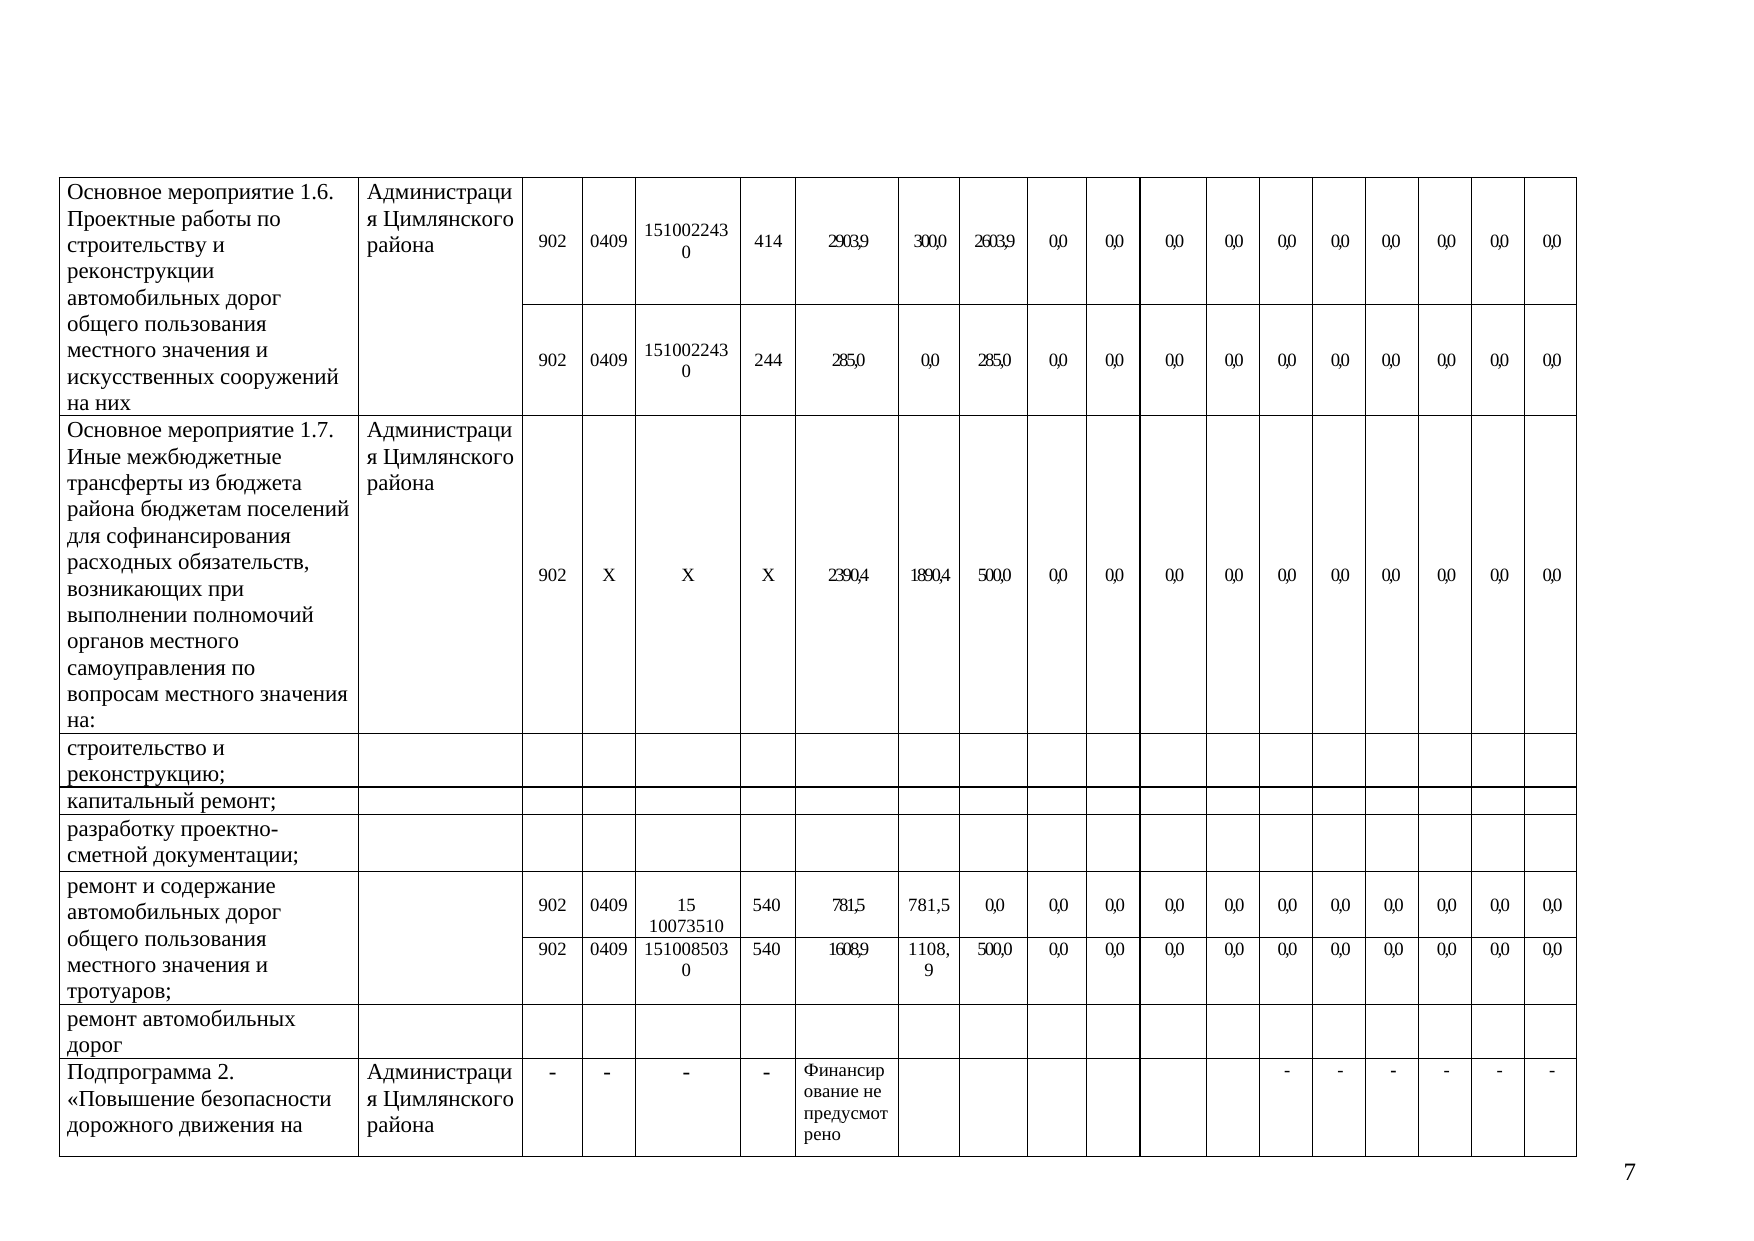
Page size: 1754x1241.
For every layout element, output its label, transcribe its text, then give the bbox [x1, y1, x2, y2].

table_cell 0,0 [1141, 872, 1206, 937]
table_cell - [1260, 1059, 1312, 1156]
table_cell 0409 [583, 305, 635, 415]
table_cell [741, 734, 795, 786]
table_cell 0,0 [1207, 416, 1259, 733]
table_cell 0,0 [1141, 938, 1206, 1004]
table_cell [1087, 815, 1139, 871]
table_cell [583, 788, 635, 814]
table_cell 0,0 [1525, 178, 1576, 304]
table_cell 500,0 [960, 938, 1027, 1004]
table_cell [899, 788, 959, 814]
table_cell [636, 815, 740, 871]
table_cell ремонт и содержание автомобильных дорог общего пользования местного значения и тротуаров; [60, 872, 358, 1004]
table_cell [1087, 1059, 1139, 1156]
table_cell - [1419, 1059, 1471, 1156]
table_cell - [523, 1059, 582, 1156]
table_cell [960, 788, 1027, 814]
table_cell [1525, 1005, 1576, 1057]
table_cell [960, 734, 1027, 786]
table_cell [1366, 815, 1418, 871]
table_cell 2390,4 [796, 416, 898, 733]
table_cell [741, 815, 795, 871]
table_cell Х [741, 416, 795, 733]
table_cell [960, 1059, 1027, 1156]
table_cell 0,0 [1525, 416, 1576, 733]
table_cell 0,0 [1207, 178, 1259, 304]
table_cell - [1366, 1059, 1418, 1156]
table_cell 414 [741, 178, 795, 304]
table_cell [583, 815, 635, 871]
table_cell капитальный ремонт; [60, 788, 358, 814]
table_cell [636, 788, 740, 814]
table_cell [1313, 1005, 1365, 1057]
table_cell [796, 815, 898, 871]
table_cell ремонт автомобильных дорог [60, 1005, 358, 1057]
table_cell [1366, 788, 1418, 814]
table_cell 0,0 [1260, 178, 1312, 304]
table_cell 781,5 [796, 872, 898, 937]
table_cell [1525, 788, 1576, 814]
table_cell [359, 1005, 522, 1057]
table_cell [796, 1059, 898, 1156]
table_cell [523, 788, 582, 814]
table_cell 1510022430 [636, 305, 740, 415]
table_cell [1028, 815, 1086, 871]
table_cell 0,0 [1472, 178, 1524, 304]
table_cell [1028, 1005, 1086, 1057]
table_cell 0,0 [1419, 178, 1471, 304]
table_cell 0409 [583, 178, 635, 304]
table_cell 0,0 [1087, 178, 1139, 304]
table_cell 285,0 [796, 305, 898, 415]
table_cell [899, 1005, 959, 1057]
table_cell [1260, 788, 1312, 814]
table_cell [1472, 734, 1524, 786]
table_cell [1525, 815, 1576, 871]
table_cell 902 [523, 938, 582, 1004]
table_cell 0,0 [1260, 305, 1312, 415]
table_cell [1207, 788, 1259, 814]
table_cell 540 [741, 938, 795, 1004]
table_cell [583, 734, 635, 786]
table_cell [960, 815, 1027, 871]
table_cell [1472, 788, 1524, 814]
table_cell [60, 1059, 358, 1156]
table_cell 0,0 [1207, 872, 1259, 937]
table_cell Основное мероприятие 1.6. Проектные работы по строительству и реконструкции автомобильных дорог общего пользования местного значения и искусственных сооружений на них [60, 178, 358, 415]
table_cell 0,0 [1087, 305, 1139, 415]
table_cell [1472, 815, 1524, 871]
table_cell 0,0 [1525, 305, 1576, 415]
table_cell [1419, 1005, 1471, 1057]
table_cell 0,0 [1366, 305, 1418, 415]
table_cell [1028, 788, 1086, 814]
table_cell 0,0 [899, 305, 959, 415]
table_cell 0,0 [1313, 872, 1365, 937]
table_cell 244 [741, 305, 795, 415]
table_cell 0,0 [1419, 872, 1471, 937]
table_cell 0,0 [1313, 938, 1365, 1004]
table_cell 0,0 [1525, 938, 1576, 1004]
table_cell 0,0 [1366, 416, 1418, 733]
table_cell [1141, 788, 1206, 814]
table_cell [1087, 1005, 1139, 1057]
table_cell 0,0 [1087, 416, 1139, 733]
table_cell 0,0 [1366, 178, 1418, 304]
table_cell 0,0 [1472, 872, 1524, 937]
table_cell [1028, 1059, 1086, 1156]
table_cell - [1472, 1059, 1524, 1156]
table_cell 0,0 [1028, 305, 1086, 415]
table_cell 902 [523, 872, 582, 937]
table_cell [1260, 1005, 1312, 1057]
table_cell 902 [523, 416, 582, 733]
table_cell - [1313, 1059, 1365, 1156]
table_cell [1472, 1005, 1524, 1057]
table_cell 540 [741, 872, 795, 937]
table_cell 285,0 [960, 305, 1027, 415]
table_cell 0,0 [1207, 938, 1259, 1004]
table_cell Х [636, 416, 740, 733]
table_cell 0,0 [1141, 178, 1206, 304]
table_cell [636, 734, 740, 786]
table_cell [1419, 815, 1471, 871]
table_cell [359, 815, 522, 871]
table_cell строительство и реконструкцию; [60, 734, 358, 786]
table_cell 0,0 [1366, 872, 1418, 937]
table_cell [899, 1059, 959, 1156]
table_cell 1108,9 [899, 938, 959, 1004]
table_cell [523, 815, 582, 871]
table_cell [636, 1005, 740, 1057]
table_cell 1608,9 [796, 938, 898, 1004]
table_cell Администрация Цимлянского района [359, 178, 522, 415]
table_cell [523, 1005, 582, 1057]
table_cell 0409 [583, 872, 635, 937]
table_cell [796, 734, 898, 786]
table_cell [1313, 815, 1365, 871]
table_cell [1525, 734, 1576, 786]
table_cell Администрация Цимлянского района [359, 416, 522, 733]
table_cell 0409 [583, 938, 635, 1004]
table_cell 2603,9 [960, 178, 1027, 304]
table_cell 0,0 [1141, 305, 1206, 415]
table_cell 0,0 [1260, 938, 1312, 1004]
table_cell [359, 1059, 522, 1156]
table_cell [796, 788, 898, 814]
table_cell [1087, 788, 1139, 814]
table_cell [583, 1005, 635, 1057]
table_cell [899, 815, 959, 871]
table_cell 0,0 [1525, 872, 1576, 937]
table_cell 0,0 [1028, 178, 1086, 304]
table_cell 0,0 [1087, 938, 1139, 1004]
table_cell 781,5 [899, 872, 959, 937]
table_cell 0,0 [1260, 872, 1312, 937]
table_cell - [741, 1059, 795, 1156]
table_cell 0,0 [1028, 416, 1086, 733]
table_cell 1510073510 [636, 872, 740, 937]
table_cell [1207, 734, 1259, 786]
table_cell [1028, 734, 1086, 786]
table_cell 0,0 [1313, 178, 1365, 304]
table_cell 1510085030 [636, 938, 740, 1004]
table_cell 0,0 [960, 872, 1027, 937]
table_cell 300,0 [899, 178, 959, 304]
table_cell [1141, 1059, 1206, 1156]
table_cell [1141, 815, 1206, 871]
table_cell 0,0 [1419, 416, 1471, 733]
table_cell [359, 734, 522, 786]
table_cell [1141, 734, 1206, 786]
table_cell [523, 734, 582, 786]
table_cell 0,0 [1260, 416, 1312, 733]
table_cell [1313, 734, 1365, 786]
table_cell 0,0 [1472, 305, 1524, 415]
table_cell 0,0 [1028, 938, 1086, 1004]
table_cell разработку проектно-сметной документации; [60, 815, 358, 871]
table_cell 0,0 [1366, 938, 1418, 1004]
table_cell 2903,9 [796, 178, 898, 304]
table_cell - [1525, 1059, 1576, 1156]
table_cell [359, 872, 522, 1004]
table_cell [960, 1005, 1027, 1057]
table_cell [1141, 1005, 1206, 1057]
table_cell [741, 788, 795, 814]
table_cell 0,0 [1141, 416, 1206, 733]
table_cell 0,0 [1472, 938, 1524, 1004]
table_cell [1207, 1005, 1259, 1057]
table_cell 0,0 [1313, 416, 1365, 733]
table_cell [1366, 734, 1418, 786]
table_cell [796, 1005, 898, 1057]
table_cell [1087, 734, 1139, 786]
table_cell Х [583, 416, 635, 733]
table_cell [1207, 1059, 1259, 1156]
table_cell [899, 734, 959, 786]
table_cell [741, 1005, 795, 1057]
table_cell [359, 788, 522, 814]
table_cell 0,0 [1472, 416, 1524, 733]
table_cell 0,0 [1207, 305, 1259, 415]
table_cell - [636, 1059, 740, 1156]
table_cell 0,0 [1313, 305, 1365, 415]
table_cell 500,0 [960, 416, 1027, 733]
table_cell [1366, 1005, 1418, 1057]
table_cell [1207, 815, 1259, 871]
table_cell - [583, 1059, 635, 1156]
table_cell 1890,4 [899, 416, 959, 733]
table_cell 0,0 [1028, 872, 1086, 937]
table_cell [1419, 788, 1471, 814]
table_cell 0,0 [1087, 872, 1139, 937]
table_cell [1313, 788, 1365, 814]
table_cell 0,0 [1419, 305, 1471, 415]
table_cell [1260, 815, 1312, 871]
table_cell [1419, 734, 1471, 786]
table_cell 902 [523, 178, 582, 304]
table_cell Основное мероприятие 1.7. Иные межбюджетные трансферты из бюджета района бюджетам поселений для софинансирования расходных обязательств, возникающих при выполнении полномочий органов местного самоуправления по вопросам местного значения на: [60, 416, 358, 733]
table_cell 1510022430 [636, 178, 740, 304]
table_cell 0,0 [1419, 938, 1471, 1004]
table_cell [1260, 734, 1312, 786]
table_cell 902 [523, 305, 582, 415]
